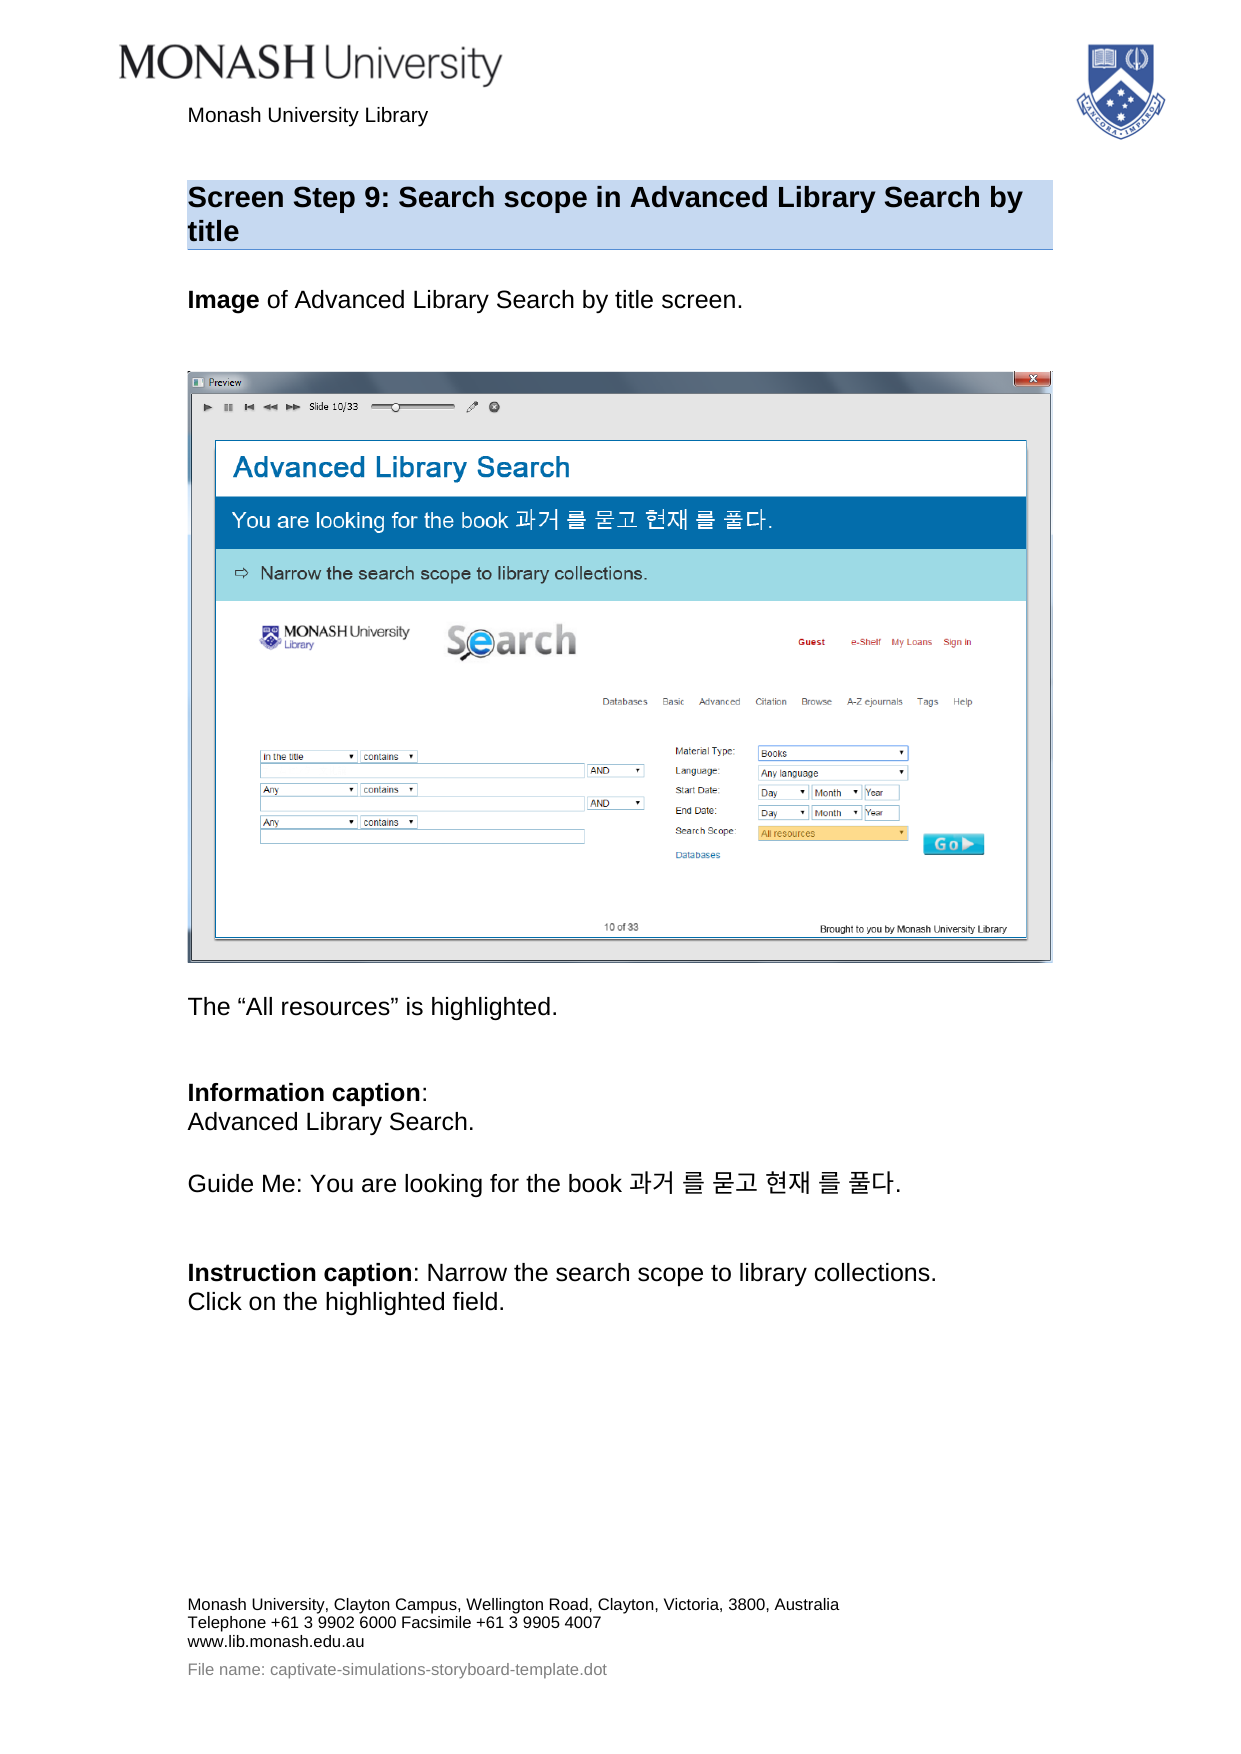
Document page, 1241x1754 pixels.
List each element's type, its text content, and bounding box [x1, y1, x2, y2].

text Instruction caption: Narrow the search scope to library collections. [187, 1258, 1053, 1286]
picture [1, 0, 1241, 141]
text Screen Step 9: Search scope in Advanced Library Search by title [187, 180, 1053, 250]
text Advanced Library Search. [187, 1106, 1053, 1135]
text Image of Advanced Library Search by title screen. [187, 285, 1053, 314]
text Click on the highlighted field. [187, 1286, 1053, 1315]
text Guide Me: You are looking for the book 과거 를 묻고 현재 를 풀다. [187, 1164, 1053, 1200]
picture [187, 371, 1053, 963]
text Information caption: [187, 1078, 1053, 1106]
text The “All resources” is highlighted. [187, 991, 1053, 1020]
